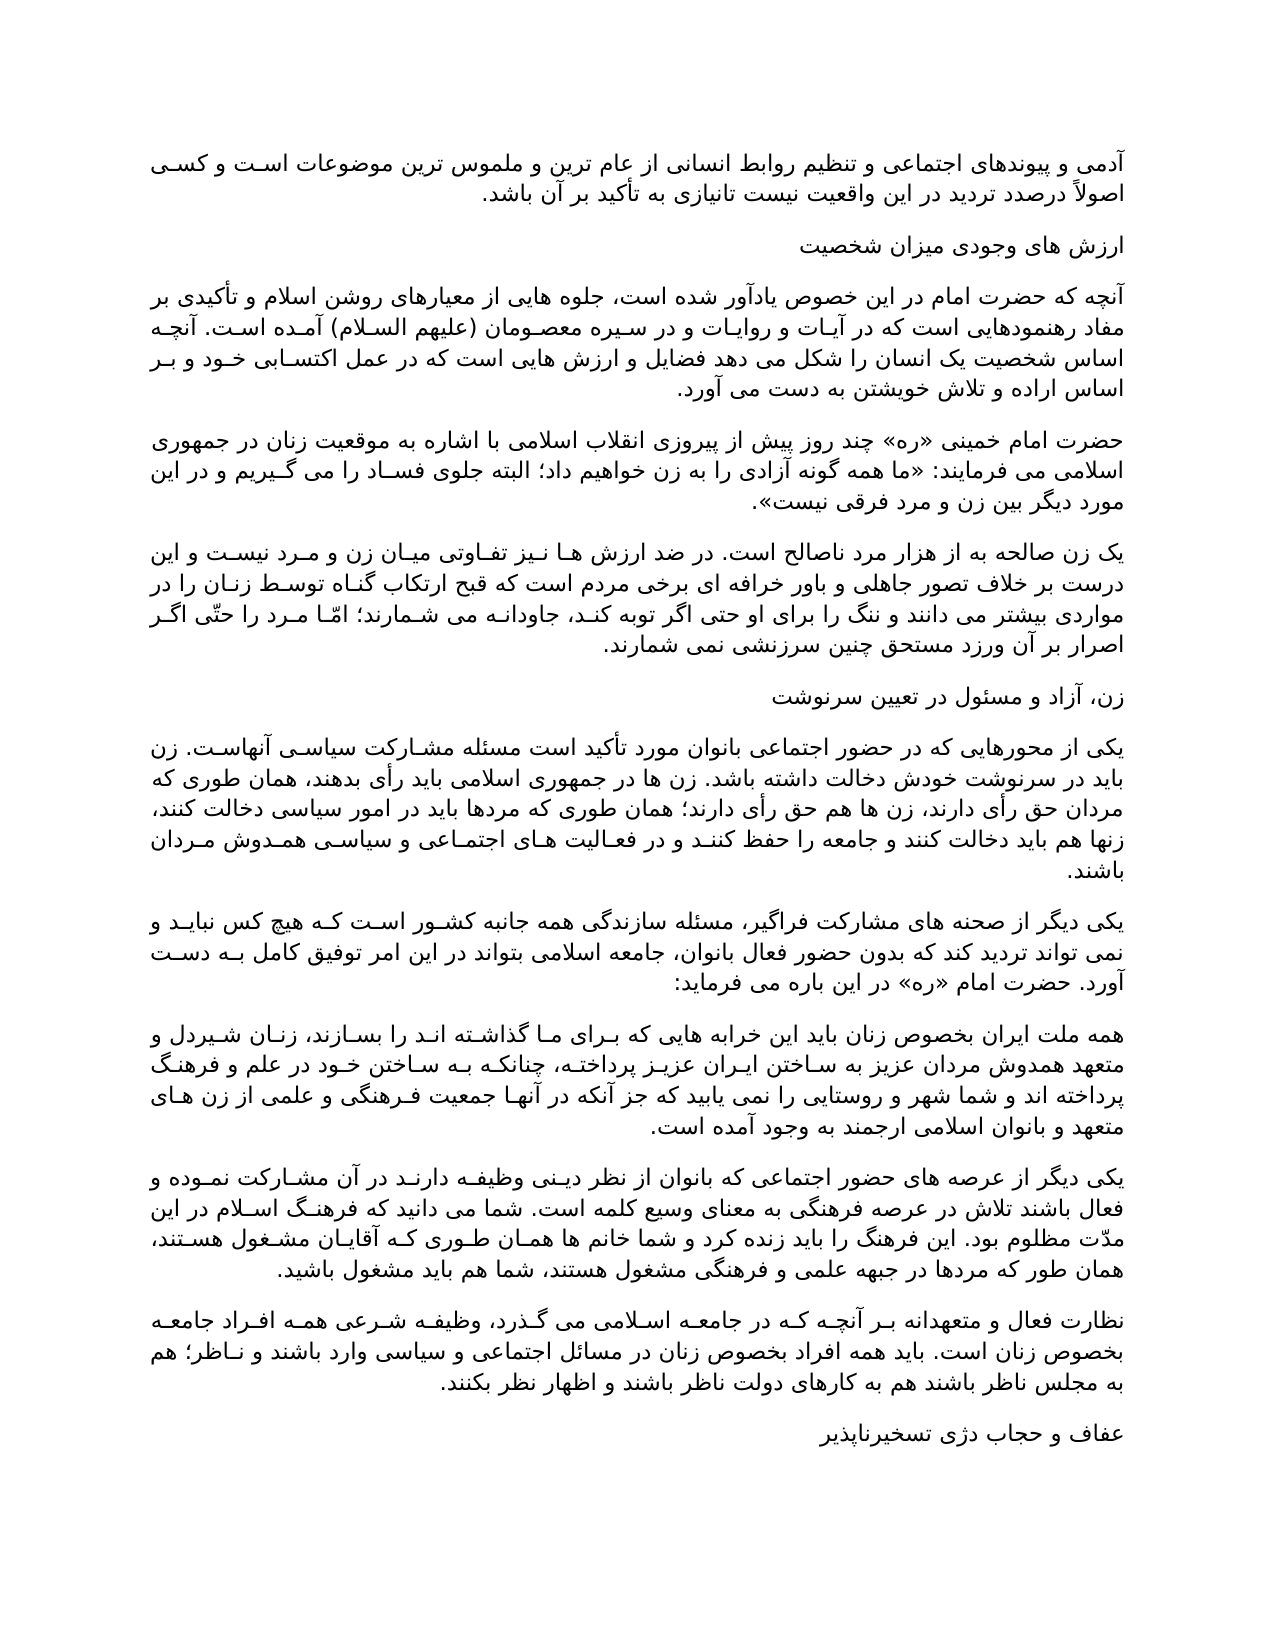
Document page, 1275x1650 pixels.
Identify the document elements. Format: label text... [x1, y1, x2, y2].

text همه ملت ایران بخصوص زنان باید این خرابه هایی که برای ما گذاشته اند را بسازند، زنان شیردل و متعهد همدوش مردان عزیز به ساختن ایران عزیز پرداخته، چنانکه به ساختن خود در علم و فرهنگ پرداخته اند و شما شهر و روستایی را نمی یابید که جز آنکه در آنها جمعیت فرهنگی و علمی از زن های متعهد و بانوان اسلامی ارجمند به وجود آمده است. [150, 1021, 1125, 1139]
text ارزش های وجودی میزان شخصیت [150, 232, 1125, 259]
text آنچه که حضرت امام در این خصوص یادآور شده است، جلوه هایی از معیارهای روشن اسلام و تأکیدی بر مفاد رهنمودهایی است که در آیات و روایات و در سیره معصومان (علیهم السلام) آمده است. آنچه اساس شخصیت یک انسان را شکل می دهد فضایل و ارزش هایی است که در عمل اکتسابی خود و بر اساس اراده و تلاش خویشتن به دست می آورد. [150, 283, 1125, 402]
text حضرت امام خمینی «ره» چند روز پیش از پیروزی انقلاب اسلامی با اشاره به موقعیت زنان در جمهوری اسلامی می فرمایند: «ما همه گونه آزادی را به زن خواهیم داد؛ البته جلوی فساد را می گیریم و در این مورد دیگر بین زن و مرد فرقی نیست». [150, 427, 1125, 515]
text یک زن صالحه به از هزار مرد ناصالح است. در ضد ارزش ها نیز تفاوتی میان زن و مرد نیست و این درست بر خلاف تصور جاهلی و باور خرافه ای برخی مردم است که قبح ارتکاب گناه توسط زنان را در مواردی بیشتر می دانند و ننگ را برای او حتی اگر توبه کند، جاودانه می شمارند؛ امّا مرد را حتّی اگر اصرار بر آن ورزد مستحق چنین سرزنشی نمی شمارند. [150, 539, 1125, 658]
text یکی از محورهایی که در حضور اجتماعی بانوان مورد تأکید است مسئله مشارکت سیاسی آنهاست. زن باید در سرنوشت خودش دخالت داشته باشد. زن ها در جمهوری اسلامی باید رأی بدهند، همان طوری که مردان حق رأی دارند، زن ها هم حق رأی دارند؛ همان طوری که مردها باید در امور سیاسی دخالت کنند، زنها هم باید دخالت کنند و جامعه را حفظ کنند و در فعالیت های اجتماعی و سیاسی همدوش مردان باشند. [150, 734, 1125, 883]
text آدمی و پیوندهای اجتماعی و تنظیم روابط انسانی از عام ترین و ملموس ترین موضوعات است و کسی اصولاً درصدد تردید در این واقعیت نیست تانیازی به تأکید بر آن باشد. [150, 150, 1125, 207]
text زن، آزاد و مسئول در تعیین سرنوشت [150, 683, 1125, 709]
text یکی دیگر از صحنه های مشارکت فراگیر، مسئله سازندگی همه جانبه کشور است که هیچ کس نباید و نمی تواند تردید کند که بدون حضور فعال بانوان، جامعه اسلامی بتواند در این امر توفیق کامل به دست آورد. حضرت امام «ره» در این باره می فرماید: [150, 908, 1125, 996]
text یکی دیگر از عرصه های حضور اجتماعی که بانوان از نظر دینی وظیفه دارند در آن مشارکت نموده و فعال باشند تلاش در عرصه فرهنگی به معنای وسیع کلمه است. شما می دانید که فرهنگ اسلام در این مدّت مظلوم بود. این فرهنگ را باید زنده کرد و شما خانم ها همان طوری که آقایان مشغول هستند، همان طور که مردها در جبهه علمی و فرهنگی مشغول هستند، شما هم باید مشغول باشید. [150, 1164, 1125, 1283]
text نظارت فعال و متعهدانه بر آنچه که در جامعه اسلامی می گذرد، وظیفه شرعی همه افراد جامعه بخصوص زنان است. باید همه افراد بخصوص زنان در مسائل اجتماعی و سیاسی وارد باشند و ناظر؛ هم به مجلس ناظر باشند هم به کارهای دولت ناظر باشند و اظهار نظر بکنند. [150, 1308, 1125, 1396]
text عفاف و حجاب دژی تسخیرناپذیر [150, 1420, 1125, 1447]
